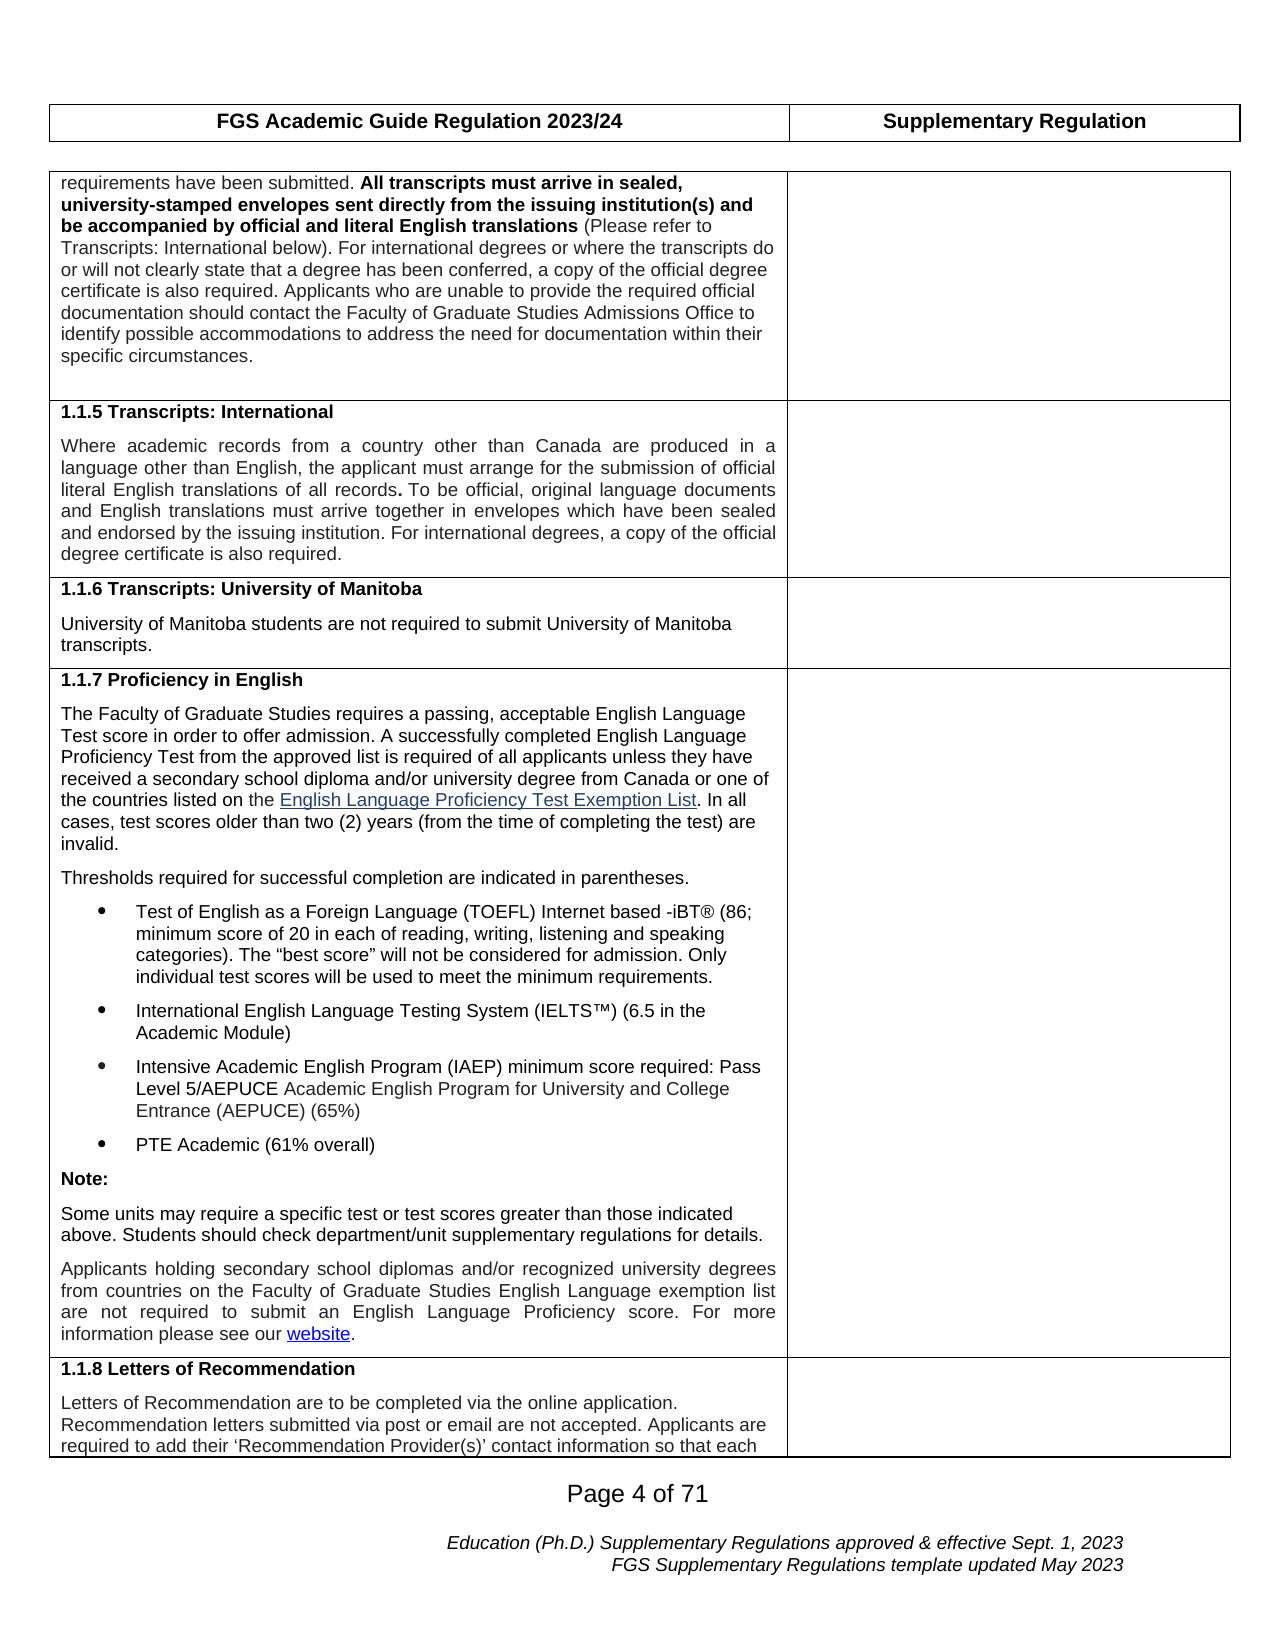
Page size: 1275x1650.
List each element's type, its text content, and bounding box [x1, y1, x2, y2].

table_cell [50, 1358, 787, 1456]
table_cell [788, 669, 1230, 1357]
table_cell [788, 172, 1230, 400]
table_cell [788, 1358, 1230, 1456]
table_cell 1.1.7 Proficiency in English The Faculty of Graduate Studies requires a passing, acceptable English Language Test score in order to offer admission. A successfully completed English Language Proficiency Test from the approved list is required of all applicants unless they have received a secondary school diploma and/or university degree from Canada or one of the countries listed on the English Language Proficiency Test Exemption List. In all cases, test scores older than two (2) years (from the time of completing the test) are invalid. Thresholds required for successful completion are indicated in parentheses. Test of English as a Foreign Language (TOEFL) Internet based -iBT® (86; minimum score of 20 in each of reading, writing, listening and speaking categories). The “best score” will not be considered for admission. Only individual test scores will be used to meet the minimum requirements. International English Language Testing System (IELTS™) (6.5 in the Academic Module) Intensive Academic English Program (IAEP) minimum score required: Pass Level 5/AEPUCE Academic English Program for University and College Entrance (AEPUCE) (65%) PTE Academic (61% overall) Note: Some units may require a specific test or test scores greater than those indicated above. Students should check department/unit supplementary regulations for details. Applicants holding secondary school diplomas and/or recognized university degrees from countries on the Faculty of Graduate Studies English Language exemption list are not required to submit an English Language Proficiency score. For more information please see our website. [50, 669, 787, 1357]
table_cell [50, 172, 787, 400]
table_cell [788, 401, 1230, 577]
table_cell [788, 578, 1230, 668]
table_cell 1.1.6 Transcripts: University of Manitoba University of Manitoba students are not required to submit University of Manitoba transcripts. [50, 578, 787, 668]
table_cell 1.1.5 Transcripts: International Where academic records from a country other than Canada are produced in a language other than English, the applicant must arrange for the submission of official literal English translations of all records. To be official, original language documents and English translations must arrive together in envelopes which have been sealed and endorsed by the issuing institution. For international degrees, a copy of the official degree certificate is also required. [50, 401, 787, 577]
